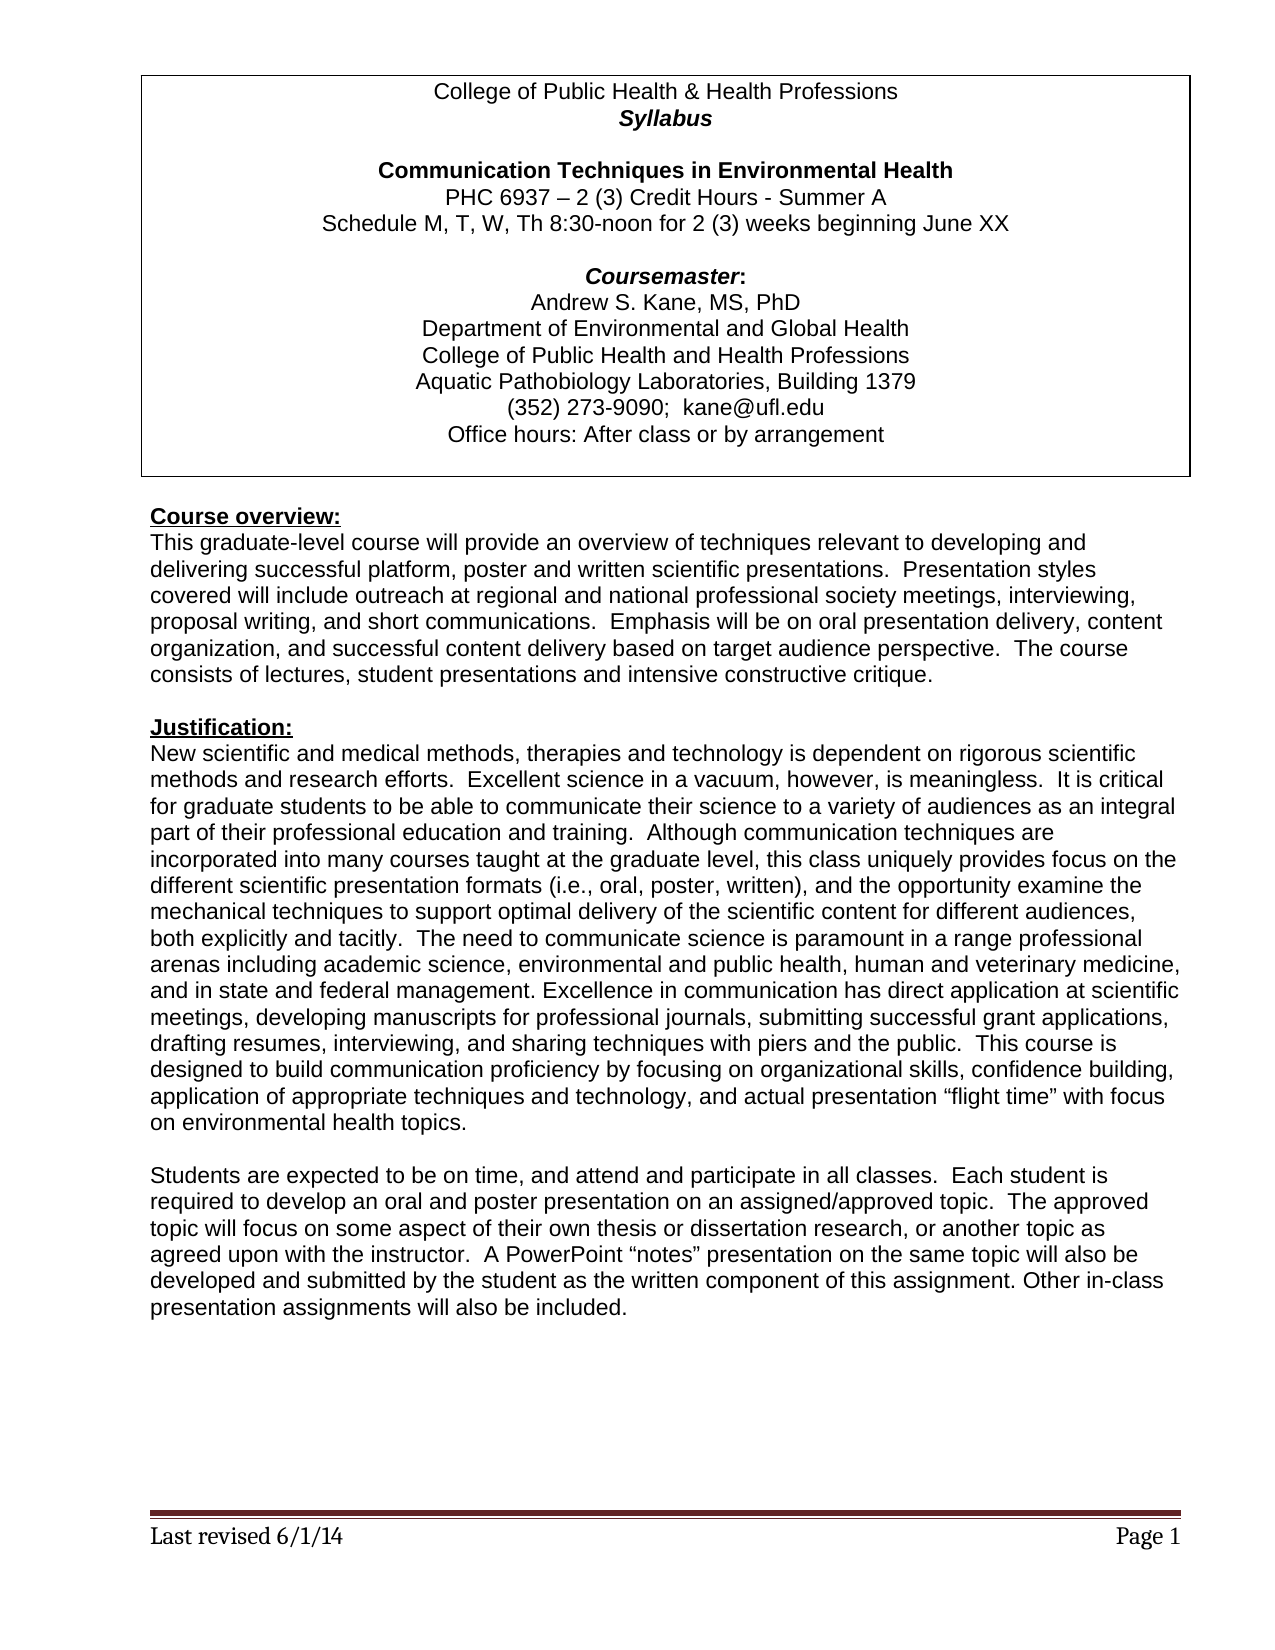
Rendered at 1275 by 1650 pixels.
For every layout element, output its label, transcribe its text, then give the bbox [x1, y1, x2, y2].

text Students are expected to be on time, and attend and participate in all classes. Each student is required to develop an oral and poster presentation on an assigned/approved topic. The approved topic will focus on some aspect of their own thesis or dissertation research, or another topic as agreed upon with the instructor. A PowerPoint “notes” presentation on the same topic will also be developed and submitted by the student as the written component of this assignment. Other in-class presentation assignments will also be included. [150, 1162, 1181, 1320]
text PHC 6937 – 2 (3) Credit Hours - Summer A [150, 183, 1181, 210]
text Syllabus [150, 104, 1181, 131]
text New scientific and medical methods, therapies and technology is dependent on rigorous scientific methods and research efforts. Excellent science in a vacuum, however, is meaningless. It is critical for graduate students to be able to communicate their science to a variety of audiences as an integral part of their professional education and training. Although communication techniques are incorporated into many courses taught at the graduate level, this class uniquely provides focus on the different scientific presentation formats (i.e., oral, poster, written), and the opportunity examine the mechanical techniques to support optimal delivery of the scientific content for different audiences, both explicitly and tacitly. The need to communicate science is paramount in a range professional arenas including academic science, environmental and public health, human and veterinary medicine, and in state and federal management. Excellence in communication has direct application at scientific meetings, developing manuscripts for professional journals, submitting successful grant applications, drafting resumes, interviewing, and sharing techniques with piers and the public. This course is designed to build communication proficiency by focusing on organizational skills, confidence building, application of appropriate techniques and technology, and actual presentation “flight time” with focus on environmental health topics. [150, 740, 1181, 1135]
text Coursemaster: [150, 263, 1181, 289]
text College of Public Health and Health Professions [150, 342, 1181, 368]
text This graduate-level course will provide an overview of techniques relevant to developing and delivering successful platform, poster and written scientific presentations. Presentation styles covered will include outreach at regional and national professional society meetings, interviewing, proposal writing, and short communications. Emphasis will be on oral presentation delivery, content organization, and successful content delivery based on target audience perspective. The course consists of lectures, student presentations and intensive constructive critique. [150, 529, 1181, 687]
text Justification: [150, 714, 1181, 740]
text Office hours: After class or by arrangement [150, 421, 1181, 447]
text Course overview: [150, 503, 1181, 529]
text Aquatic Pathobiology Laboratories, Building 1379 [150, 368, 1181, 394]
text Andrew S. Kane, MS, PhD [150, 289, 1181, 315]
text Department of Environmental and Global Health [150, 315, 1181, 342]
text Schedule M, T, W, Th 8:30-noon for 2 (3) weeks beginning June XX [150, 210, 1181, 236]
text (352) 273-9090; kane@ufl.edu [150, 394, 1181, 421]
text College of Public Health & Health Professions [142, 76, 1189, 104]
text Communication Techniques in Environmental Health [150, 157, 1181, 183]
